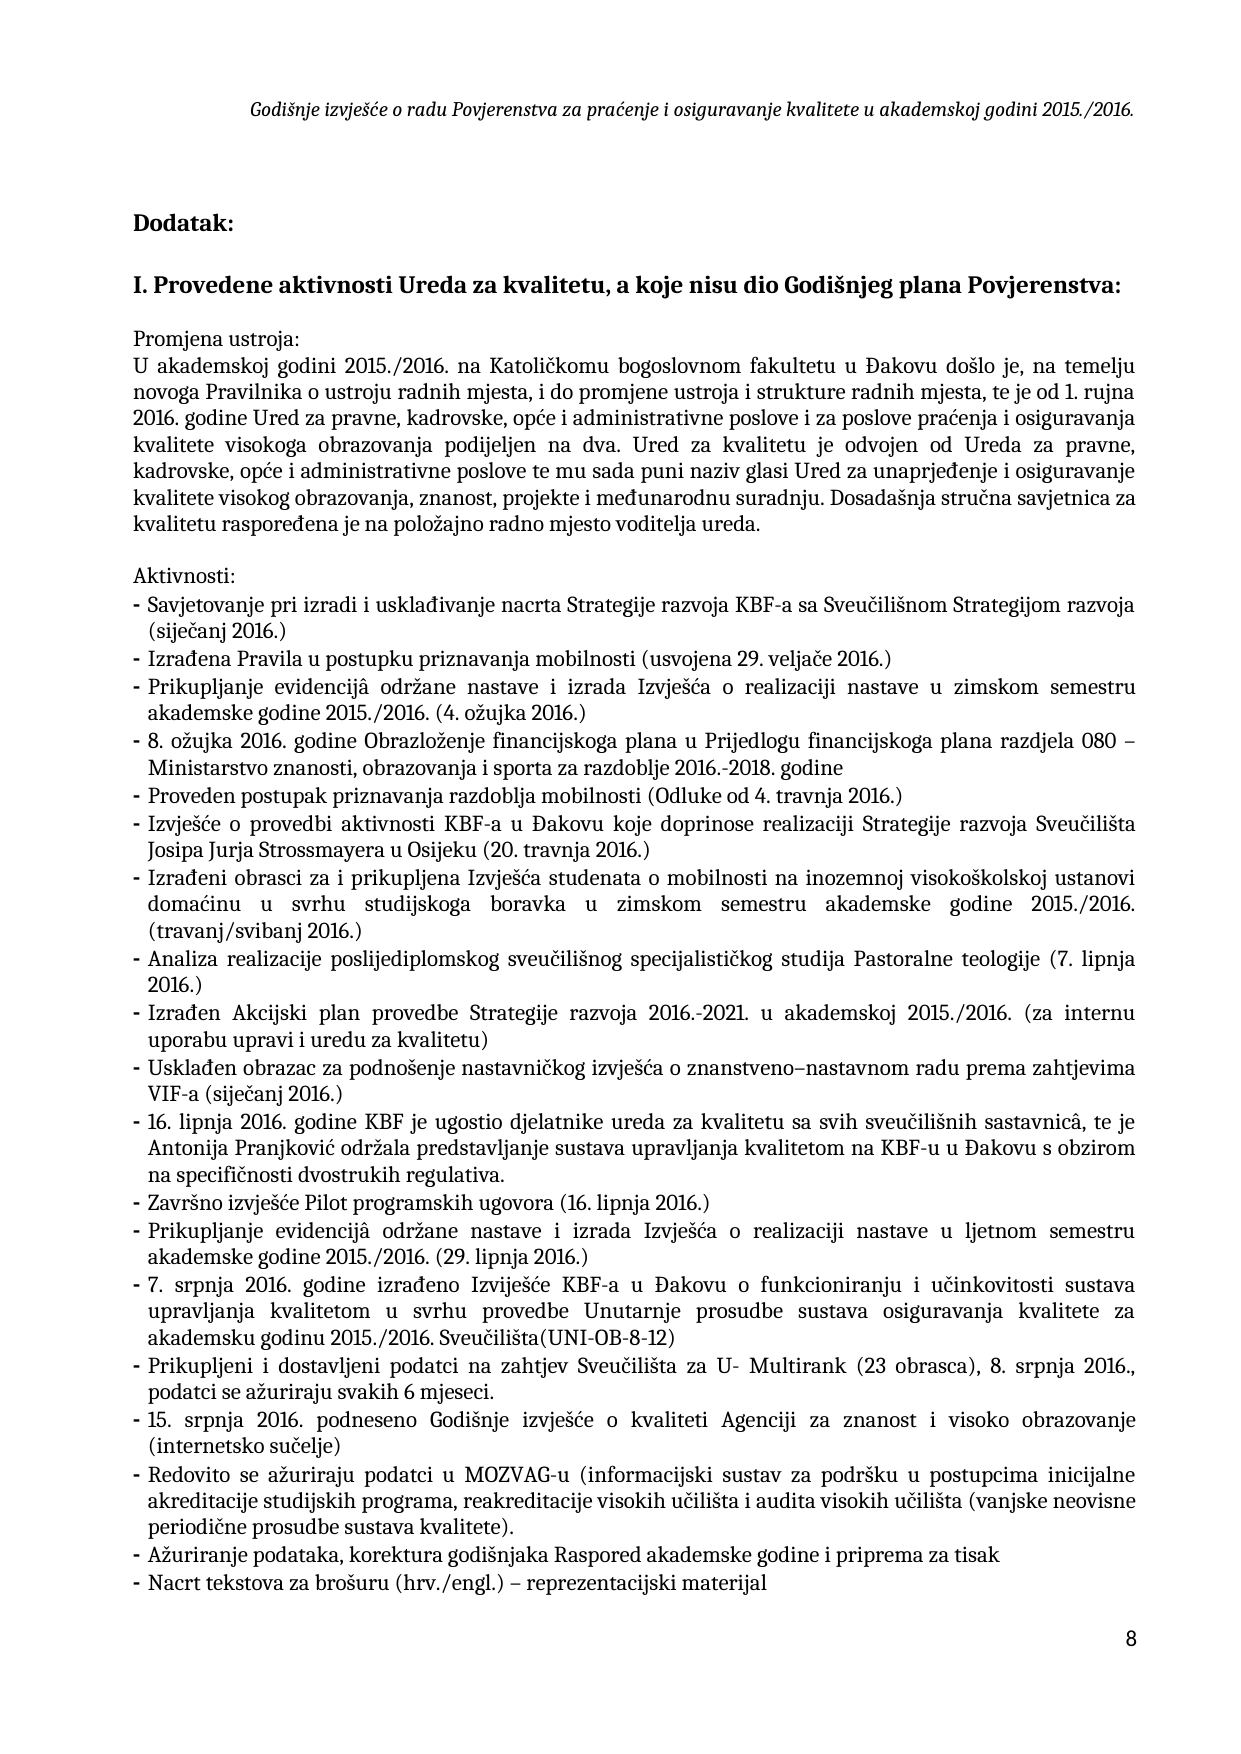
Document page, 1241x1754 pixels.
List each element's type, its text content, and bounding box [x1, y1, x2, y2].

list 16. lipnja 2016. godine KBF je ugostio djelatnike ureda za kvalitetu sa svih sveučilišnih sastavnicâ, te je Antonija Pranjković održala predstavljanje sustava upravljanja kvalitetom na KBF-u u Đakovu s obzirom na specifičnosti dvostrukih regulativa. [133, 1107, 1137, 1188]
list Prikupljanje evidencijâ održane nastave i izrada Izvješća o realizaciji nastave u ljetnom semestru akademske godine 2015./2016. (29. lipnja 2016.) [133, 1216, 1137, 1270]
text U akademskoj godini 2015./2016. na Katoličkomu bogoslovnom fakultetu u Đakovu došlo je, na temelju novoga Pravilnika o ustroju radnih mjesta, i do promjene ustroja i strukture radnih mjesta, te je od 1. rujna 2016. godine Ured za pravne, kadrovske, opće i administrativne poslove i za poslove praćenja i osiguravanja kvalitete visokoga obrazovanja podijeljen na dva. Ured za kvalitetu je odvojen od Ureda za pravne, kadrovske, opće i administrativne poslove te mu sada puni naziv glasi Ured za unaprjeđenje i osiguravanje kvalitete visokog obrazovanja, znanost, projekte i međunarodnu suradnju. Dosadašnja stručna savjetnica za kvalitetu raspoređena je na položajno radno mjesto voditelja ureda. [133, 352, 1137, 537]
list 7. srpnja 2016. godine izrađeno Izviješće KBF-a u Đakovu o funkcioniranju i učinkovitosti sustava upravljanja kvalitetom u svrhu provedbe Unutarnje prosudbe sustava osiguravanja kvalitete za akademsku godinu 2015./2016. Sveučilišta(UNI-OB-8-12) [133, 1270, 1137, 1351]
text I. Provedene aktivnosti Ureda za kvalitetu, a koje nisu dio Godišnjeg plana Povjerenstva: [133, 271, 1137, 300]
list Analiza realizacije poslijediplomskog sveučilišnog specijalističkog studija Pastoralne teologije (7. lipnja 2016.) [133, 944, 1137, 998]
list Dodatak: [133, 209, 1137, 238]
list Savjetovanje pri izradi i usklađivanje nacrta Strategije razvoja KBF-a sa Sveučilišnom Strategijom razvoja (siječanj 2016.) [133, 590, 1137, 644]
list Usklađen obrazac za podnošenje nastavničkog izvješća o znanstveno–nastavnom radu prema zahtjevima VIF-a (siječanj 2016.) [133, 1053, 1137, 1107]
list Izrađena Pravila u postupku priznavanja mobilnosti (usvojena 29. veljače 2016.) [133, 644, 1137, 672]
list Nacrt tekstova za brošuru (hrv./engl.) – reprezentacijski materijal [133, 1568, 1137, 1596]
list Prikupljeni i dostavljeni podatci na zahtjev Sveučilišta za U- Multirank (23 obrasca), 8. srpnja 2016., podatci se ažuriraju svakih 6 mjeseci. [133, 1351, 1137, 1405]
list 15. srpnja 2016. podneseno Godišnje izvješće o kvaliteti Agenciji za znanost i visoko obrazovanje (internetsko sučelje) [133, 1405, 1137, 1460]
list 8. ožujka 2016. godine Obrazloženje financijskoga plana u Prijedlogu financijskoga plana razdjela 080 – Ministarstvo znanosti, obrazovanja i sporta za razdoblje 2016.-2018. godine [133, 726, 1137, 781]
list Izrađen Akcijski plan provedbe Strategije razvoja 2016.-2021. u akademskoj 2015./2016. (za internu uporabu upravi i uredu za kvalitetu) [133, 998, 1137, 1053]
list Prikupljanje evidencijâ održane nastave i izrada Izvješća o realizaciji nastave u zimskom semestru akademske godine 2015./2016. (4. ožujka 2016.) [133, 672, 1137, 726]
list Proveden postupak priznavanja razdoblja mobilnosti (Odluke od 4. travnja 2016.) [133, 781, 1137, 809]
list Ažuriranje podataka, korektura godišnjaka Raspored akademske godine i priprema za tisak [133, 1540, 1137, 1568]
list Redovito se ažuriraju podatci u MOZVAG-u (informacijski sustav za podršku u postupcima inicijalne akreditacije studijskih programa, reakreditacije visokih učilišta i audita visokih učilišta (vanjske neovisne periodične prosudbe sustava kvalitete). [133, 1460, 1137, 1540]
list Završno izvješće Pilot programskih ugovora (16. lipnja 2016.) [133, 1188, 1137, 1216]
text Promjena ustroja: [133, 326, 1137, 352]
list Izrađeni obrasci za i prikupljena Izvješća studenata o mobilnosti na inozemnoj visokoškolskoj ustanovi domaćinu u svrhu studijskoga boravka u zimskom semestru akademske godine 2015./2016. (travanj/svibanj 2016.) [133, 863, 1137, 944]
list Izvješće o provedbi aktivnosti KBF-a u Đakovu koje doprinose realizaciji Strategije razvoja Sveučilišta Josipa Jurja Strossmayera u Osijeku (20. travnja 2016.) [133, 809, 1137, 863]
text Aktivnosti: [133, 563, 1137, 590]
